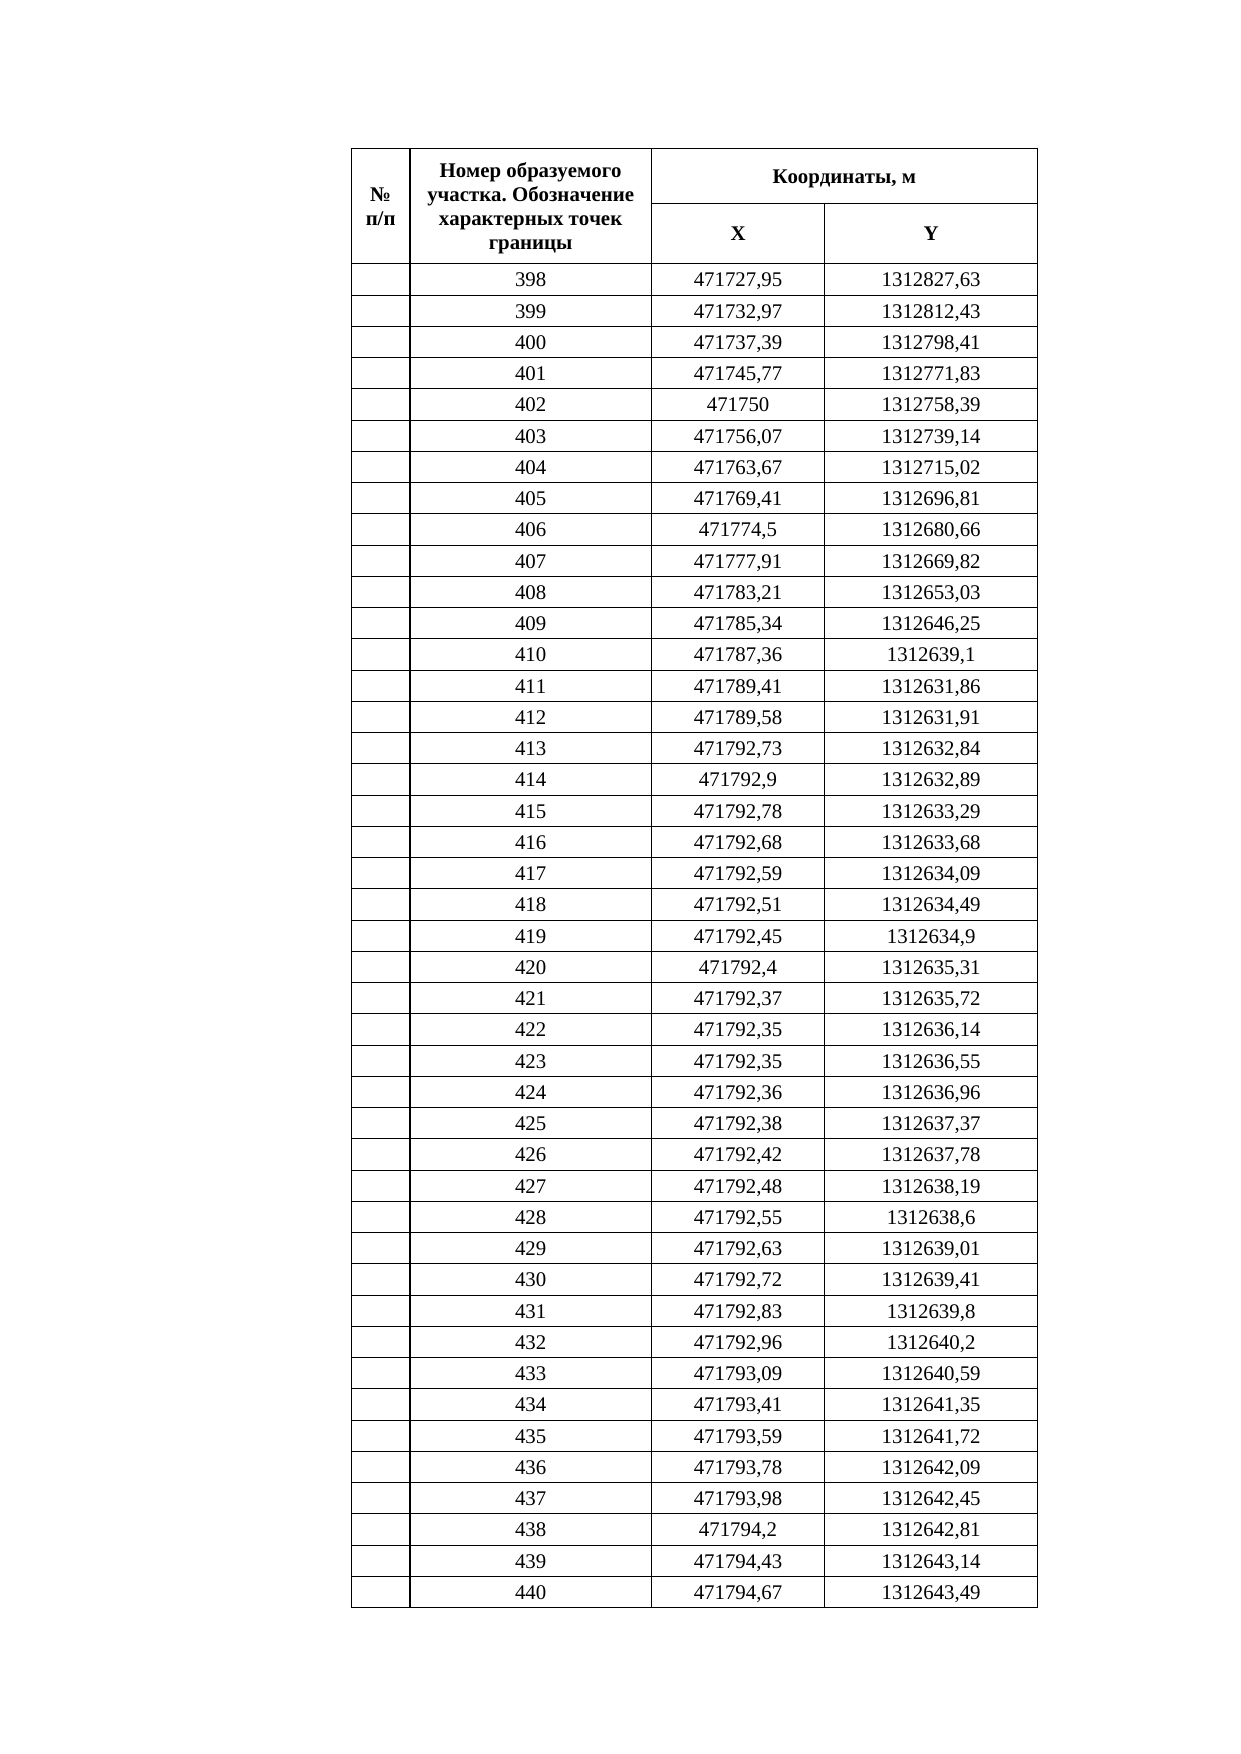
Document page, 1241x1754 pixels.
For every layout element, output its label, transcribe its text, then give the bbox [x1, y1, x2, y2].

table_cell 471792,59 [652, 858, 824, 888]
table_cell [352, 264, 409, 294]
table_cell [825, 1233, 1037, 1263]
table_cell 1312669,82 [825, 546, 1037, 576]
table_cell X [652, 204, 824, 263]
table_cell 398 [411, 264, 651, 294]
table_cell 428 [411, 1202, 651, 1232]
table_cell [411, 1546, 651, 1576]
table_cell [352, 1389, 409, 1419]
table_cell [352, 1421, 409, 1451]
table_cell [352, 639, 409, 669]
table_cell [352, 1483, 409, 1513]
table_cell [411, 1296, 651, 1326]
table_cell 409 [411, 608, 651, 638]
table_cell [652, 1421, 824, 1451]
table_cell 410 [411, 639, 651, 669]
table_cell [352, 389, 409, 419]
table_cell [352, 483, 409, 513]
table_cell 471792,51 [652, 889, 824, 919]
table_cell 419 [411, 921, 651, 951]
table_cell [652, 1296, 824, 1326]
table_cell [352, 1077, 409, 1107]
table_cell 415 [411, 796, 651, 826]
table_cell 471756,07 [652, 421, 824, 451]
table_cell 1312739,14 [825, 421, 1037, 451]
table_cell 471777,91 [652, 546, 824, 576]
table_cell 420 [411, 952, 651, 982]
table_cell 471727,95 [652, 264, 824, 294]
table_cell 402 [411, 389, 651, 419]
table_cell 1312827,63 [825, 264, 1037, 294]
table_cell 1312812,43 [825, 296, 1037, 326]
table_cell 471785,34 [652, 608, 824, 638]
table_cell 1312680,66 [825, 514, 1037, 544]
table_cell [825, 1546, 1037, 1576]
table_cell [352, 327, 409, 357]
table_header Номер образуемого участка. Обозначение характерных точек границы [411, 149, 651, 263]
table_cell [352, 358, 409, 388]
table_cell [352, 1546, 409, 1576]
table_cell 1312636,14 [825, 1014, 1037, 1044]
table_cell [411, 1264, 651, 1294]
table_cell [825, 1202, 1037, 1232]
table_cell 1312638,19 [825, 1171, 1037, 1201]
table_cell 1312646,25 [825, 608, 1037, 638]
table_cell 471792,4 [652, 952, 824, 982]
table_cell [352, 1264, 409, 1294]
table_cell 1312634,09 [825, 858, 1037, 888]
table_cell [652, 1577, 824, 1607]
table_cell 471792,38 [652, 1108, 824, 1138]
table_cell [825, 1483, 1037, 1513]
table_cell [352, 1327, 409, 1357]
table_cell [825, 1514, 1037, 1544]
table_cell 1312635,31 [825, 952, 1037, 982]
table_cell 423 [411, 1046, 651, 1076]
table_cell [352, 983, 409, 1013]
table_cell [352, 1202, 409, 1232]
table_cell 400 [411, 327, 651, 357]
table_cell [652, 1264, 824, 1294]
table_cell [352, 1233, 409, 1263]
table_cell 1312636,96 [825, 1077, 1037, 1107]
table_cell 427 [411, 1171, 651, 1201]
table_cell 1312771,83 [825, 358, 1037, 388]
table_cell 421 [411, 983, 651, 1013]
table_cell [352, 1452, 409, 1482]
table_cell 1312639,1 [825, 639, 1037, 669]
table_cell 471792,42 [652, 1139, 824, 1169]
table_cell 471792,35 [652, 1014, 824, 1044]
table_cell [352, 764, 409, 794]
table_cell 1312631,86 [825, 671, 1037, 701]
table_cell 1312637,78 [825, 1139, 1037, 1169]
table_cell [352, 577, 409, 607]
table_cell 1312636,55 [825, 1046, 1037, 1076]
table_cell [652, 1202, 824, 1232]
table_cell 1312633,68 [825, 827, 1037, 857]
table_cell 417 [411, 858, 651, 888]
table_cell [352, 671, 409, 701]
table_cell 1312634,9 [825, 921, 1037, 951]
table_cell 1312758,39 [825, 389, 1037, 419]
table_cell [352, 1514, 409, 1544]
table_cell 1312634,49 [825, 889, 1037, 919]
table_header Координаты, м [652, 149, 1037, 202]
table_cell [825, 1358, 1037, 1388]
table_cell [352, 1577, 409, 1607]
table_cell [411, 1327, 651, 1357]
table_cell [352, 608, 409, 638]
table_cell [352, 421, 409, 451]
table_cell [352, 952, 409, 982]
table_cell [352, 702, 409, 732]
table_cell 1312696,81 [825, 483, 1037, 513]
table_cell 471789,58 [652, 702, 824, 732]
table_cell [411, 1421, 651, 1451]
table_cell [352, 921, 409, 951]
table_cell 424 [411, 1077, 651, 1107]
table_cell 471792,9 [652, 764, 824, 794]
table_cell 1312798,41 [825, 327, 1037, 357]
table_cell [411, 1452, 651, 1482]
table_cell 471792,68 [652, 827, 824, 857]
table_cell [352, 1108, 409, 1138]
table_cell 471792,48 [652, 1171, 824, 1201]
table_cell 471774,5 [652, 514, 824, 544]
table_cell 407 [411, 546, 651, 576]
table_cell 471750 [652, 389, 824, 419]
table_cell [352, 1139, 409, 1169]
table_cell 401 [411, 358, 651, 388]
table_cell [352, 796, 409, 826]
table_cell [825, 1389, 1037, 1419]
table_cell 413 [411, 733, 651, 763]
table_cell 1312632,84 [825, 733, 1037, 763]
table_cell 471737,39 [652, 327, 824, 357]
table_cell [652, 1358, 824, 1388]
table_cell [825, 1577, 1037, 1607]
table_cell 471792,73 [652, 733, 824, 763]
table_cell 426 [411, 1139, 651, 1169]
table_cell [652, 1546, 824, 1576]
table_cell 411 [411, 671, 651, 701]
table_cell 1312715,02 [825, 452, 1037, 482]
table_cell 425 [411, 1108, 651, 1138]
table_cell 1312632,89 [825, 764, 1037, 794]
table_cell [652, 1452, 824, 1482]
table_cell 471789,41 [652, 671, 824, 701]
table_cell 418 [411, 889, 651, 919]
table_cell 471792,37 [652, 983, 824, 1013]
table_cell 406 [411, 514, 651, 544]
table_header № п/п [352, 149, 409, 263]
table_cell 1312653,03 [825, 577, 1037, 607]
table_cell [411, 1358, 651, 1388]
table_cell [352, 296, 409, 326]
table_cell 405 [411, 483, 651, 513]
table_cell 422 [411, 1014, 651, 1044]
table_cell 414 [411, 764, 651, 794]
table_cell 403 [411, 421, 651, 451]
table_cell 471783,21 [652, 577, 824, 607]
table_cell [352, 1171, 409, 1201]
table_cell [352, 452, 409, 482]
table_cell 471732,97 [652, 296, 824, 326]
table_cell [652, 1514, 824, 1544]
table_cell 404 [411, 452, 651, 482]
table_cell 471792,78 [652, 796, 824, 826]
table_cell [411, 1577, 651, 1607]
table_cell Y [825, 204, 1037, 263]
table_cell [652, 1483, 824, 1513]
table_cell [352, 733, 409, 763]
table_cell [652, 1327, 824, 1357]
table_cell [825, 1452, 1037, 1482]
table_cell [352, 858, 409, 888]
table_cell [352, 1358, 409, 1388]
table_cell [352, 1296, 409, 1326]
table_cell 1312637,37 [825, 1108, 1037, 1138]
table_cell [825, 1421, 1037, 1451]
table_cell 1312633,29 [825, 796, 1037, 826]
table_cell 408 [411, 577, 651, 607]
table_cell 471792,36 [652, 1077, 824, 1107]
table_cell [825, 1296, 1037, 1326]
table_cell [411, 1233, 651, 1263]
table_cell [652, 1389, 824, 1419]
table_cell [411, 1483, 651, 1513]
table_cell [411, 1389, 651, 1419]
table_cell 399 [411, 296, 651, 326]
table_cell 1312631,91 [825, 702, 1037, 732]
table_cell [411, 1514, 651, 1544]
table_cell [352, 889, 409, 919]
table_cell [352, 1046, 409, 1076]
table_cell 471787,36 [652, 639, 824, 669]
table_cell [352, 514, 409, 544]
table_cell 416 [411, 827, 651, 857]
table_cell 471745,77 [652, 358, 824, 388]
table_cell [352, 827, 409, 857]
table_cell 471792,45 [652, 921, 824, 951]
table_cell 412 [411, 702, 651, 732]
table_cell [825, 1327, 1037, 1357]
table_cell [352, 546, 409, 576]
table_cell [352, 1014, 409, 1044]
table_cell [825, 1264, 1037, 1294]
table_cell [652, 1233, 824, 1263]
table_cell 471792,35 [652, 1046, 824, 1076]
table_cell 1312635,72 [825, 983, 1037, 1013]
table_cell 471763,67 [652, 452, 824, 482]
table_cell 471769,41 [652, 483, 824, 513]
